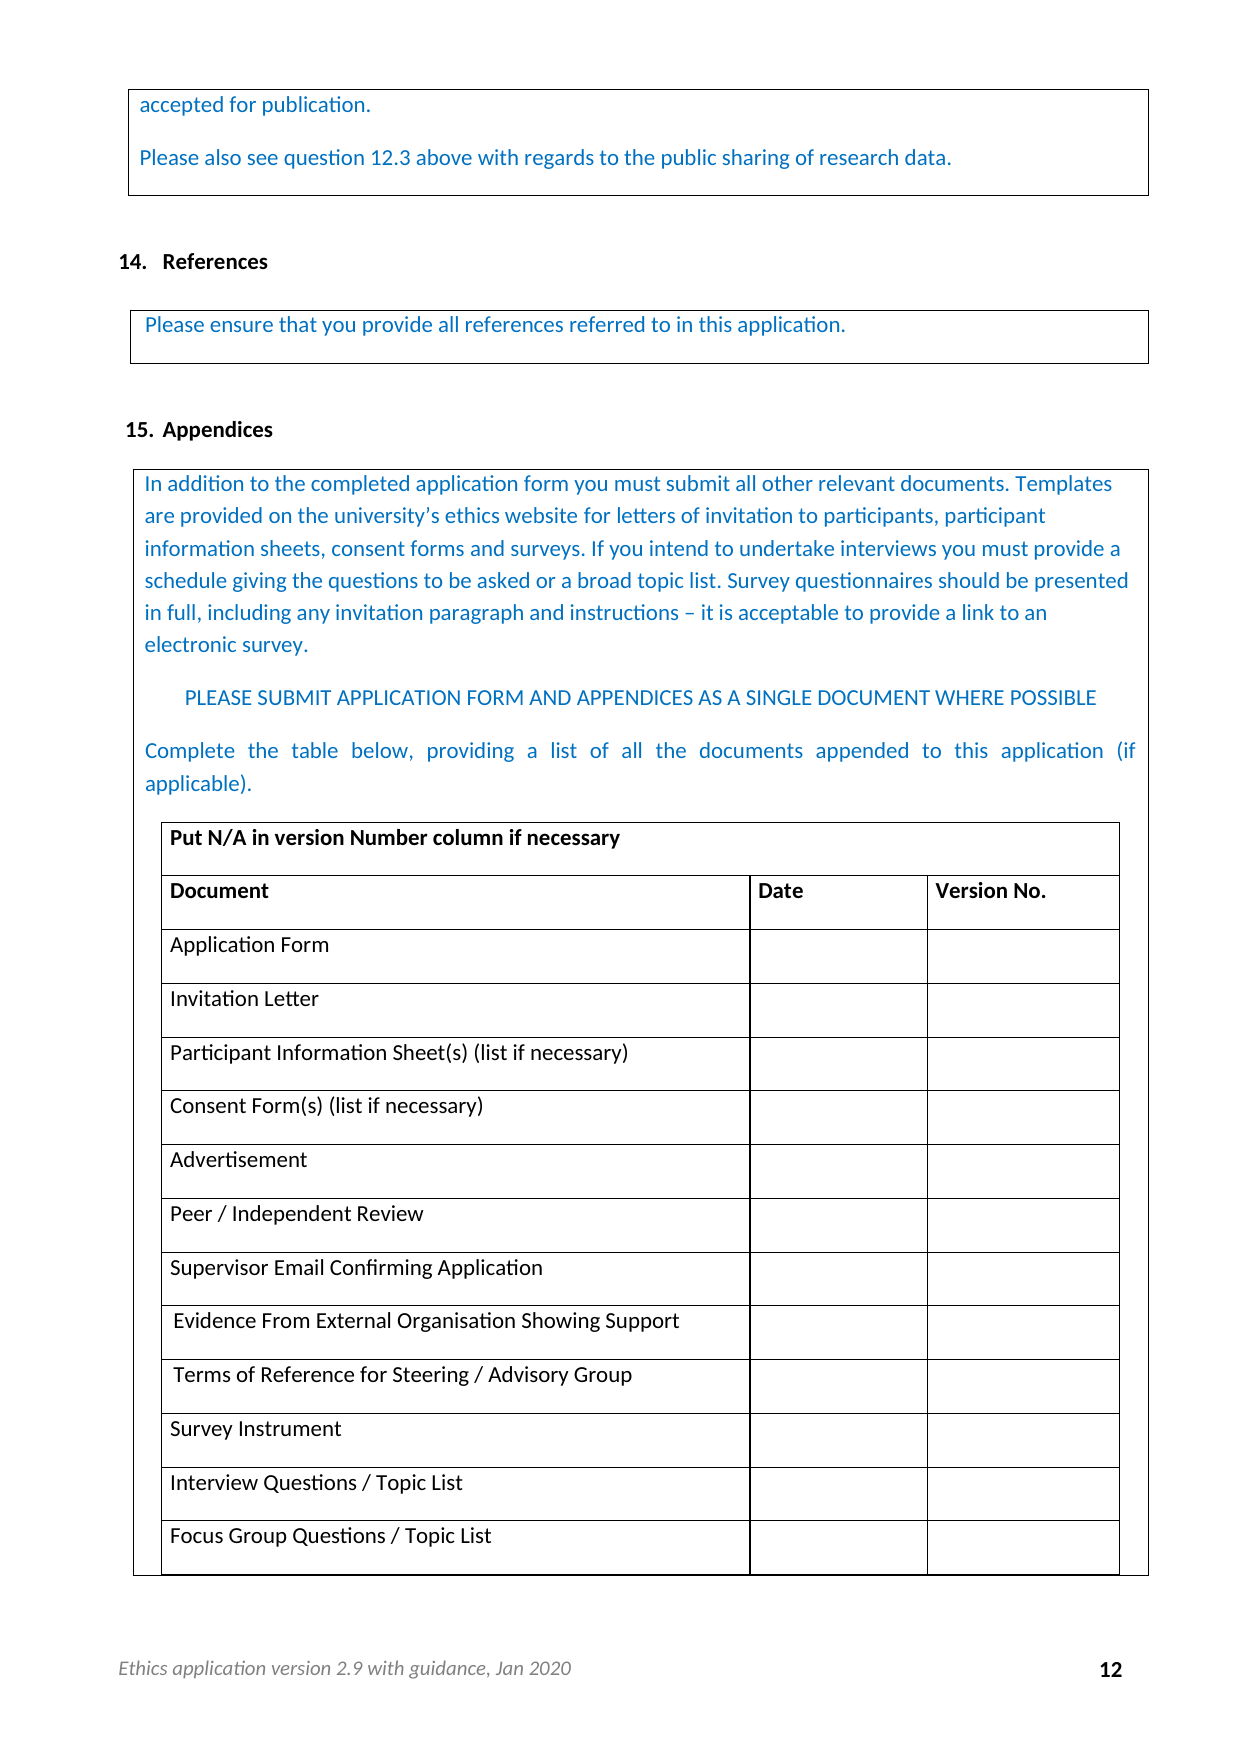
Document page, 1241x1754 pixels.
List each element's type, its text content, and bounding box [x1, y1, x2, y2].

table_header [129, 90, 1148, 195]
table_header Please ensure that you provide all references referred to in this application. [131, 311, 1148, 363]
list Appendices [125, 415, 1122, 443]
list References [118, 247, 1122, 309]
